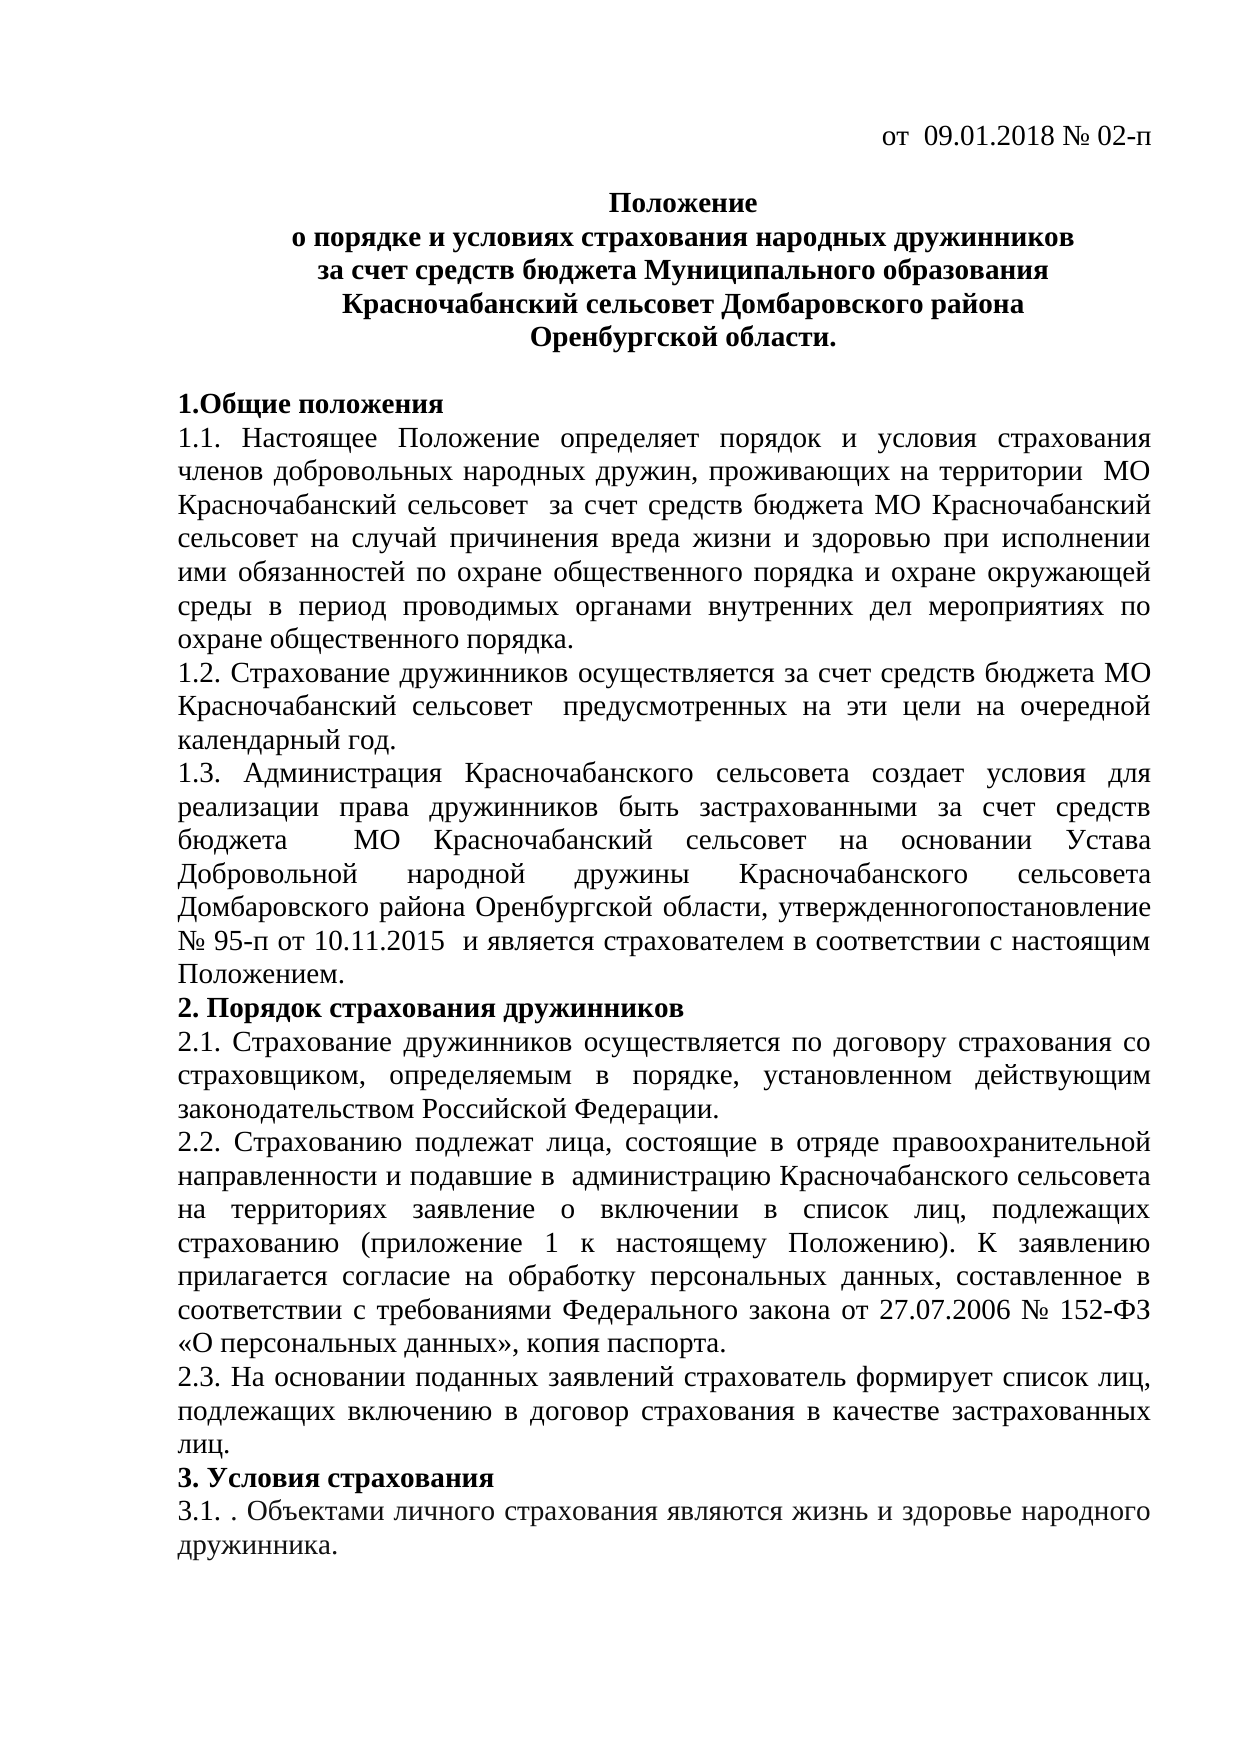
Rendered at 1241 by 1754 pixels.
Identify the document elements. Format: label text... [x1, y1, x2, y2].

text 2.2. Страхованию подлежат лица, состоящие в отряде правоохранительной направленности и подавшие в администрацию Красночабанского сельсовета на территориях заявление о включении в список лиц, подлежащих страхованию (приложение 1 к настоящему Положению). К заявлению прилагается согласие на обработку персональных данных, составленное в соответствии с требованиями Федерального закона от 27.07.2006 № 152-ФЗ «О персональных данных», копия паспорта. [177, 1124, 1152, 1359]
text 2.1. Страхование дружинников осуществляется по договору страхования со страховщиком, определяемым в порядке, установленном действующим законодательством Российской Федерации. [177, 1024, 1152, 1124]
text 1.1. Настоящее Положение определяет порядок и условия страхования членов добровольных народных дружин, проживающих на территории МО Красночабанский сельсовет за счет средств бюджета МО Красночабанский сельсовет на случай причинения вреда жизни и здоровью при исполнении ими обязанностей по охране общественного порядка и охране окружающей среды в период проводимых органами внутренних дел мероприятиях по охране общественного порядка. [177, 420, 1152, 655]
text 1.3. Администрация Красночабанского сельсовета создает условия для реализации права дружинников быть застрахованными за счет средств бюджета МО Красночабанский сельсовет на основании Устава Добровольной народной дружины Красночабанского сельсовета Домбаровского района Оренбургской области, утвержденногопостановление № 95-п от 10.11.2015 и является страхователем в соответствии с настоящим Положением. [177, 755, 1152, 990]
text 2. Порядок страхования дружинников [177, 990, 1152, 1024]
text о порядке и условиях страхования народных дружинников [215, 219, 1152, 252]
text 2.3. На основании поданных заявлений страхователь формирует список лиц, подлежащих включению в договор страхования в качестве застрахованных лиц. [177, 1359, 1152, 1460]
text 3. Условия страхования [177, 1460, 1152, 1493]
text Оренбургской области. [215, 319, 1152, 353]
text 3.1. . Объектами личного страхования являются жизнь и здоровье народного дружинника. [177, 1493, 1152, 1560]
text от 09.01.2018 № 02-п [177, 118, 1152, 152]
text за счет средств бюджета Муниципального образования Красночабанский сельсовет Домбаровского района [215, 252, 1152, 319]
text Положение [215, 185, 1152, 219]
text 1.Общие положения [177, 386, 1152, 420]
text 1.2. Страхование дружинников осуществляется за счет средств бюджета МО Красночабанский сельсовет предусмотренных на эти цели на очередной календарный год. [177, 655, 1152, 755]
